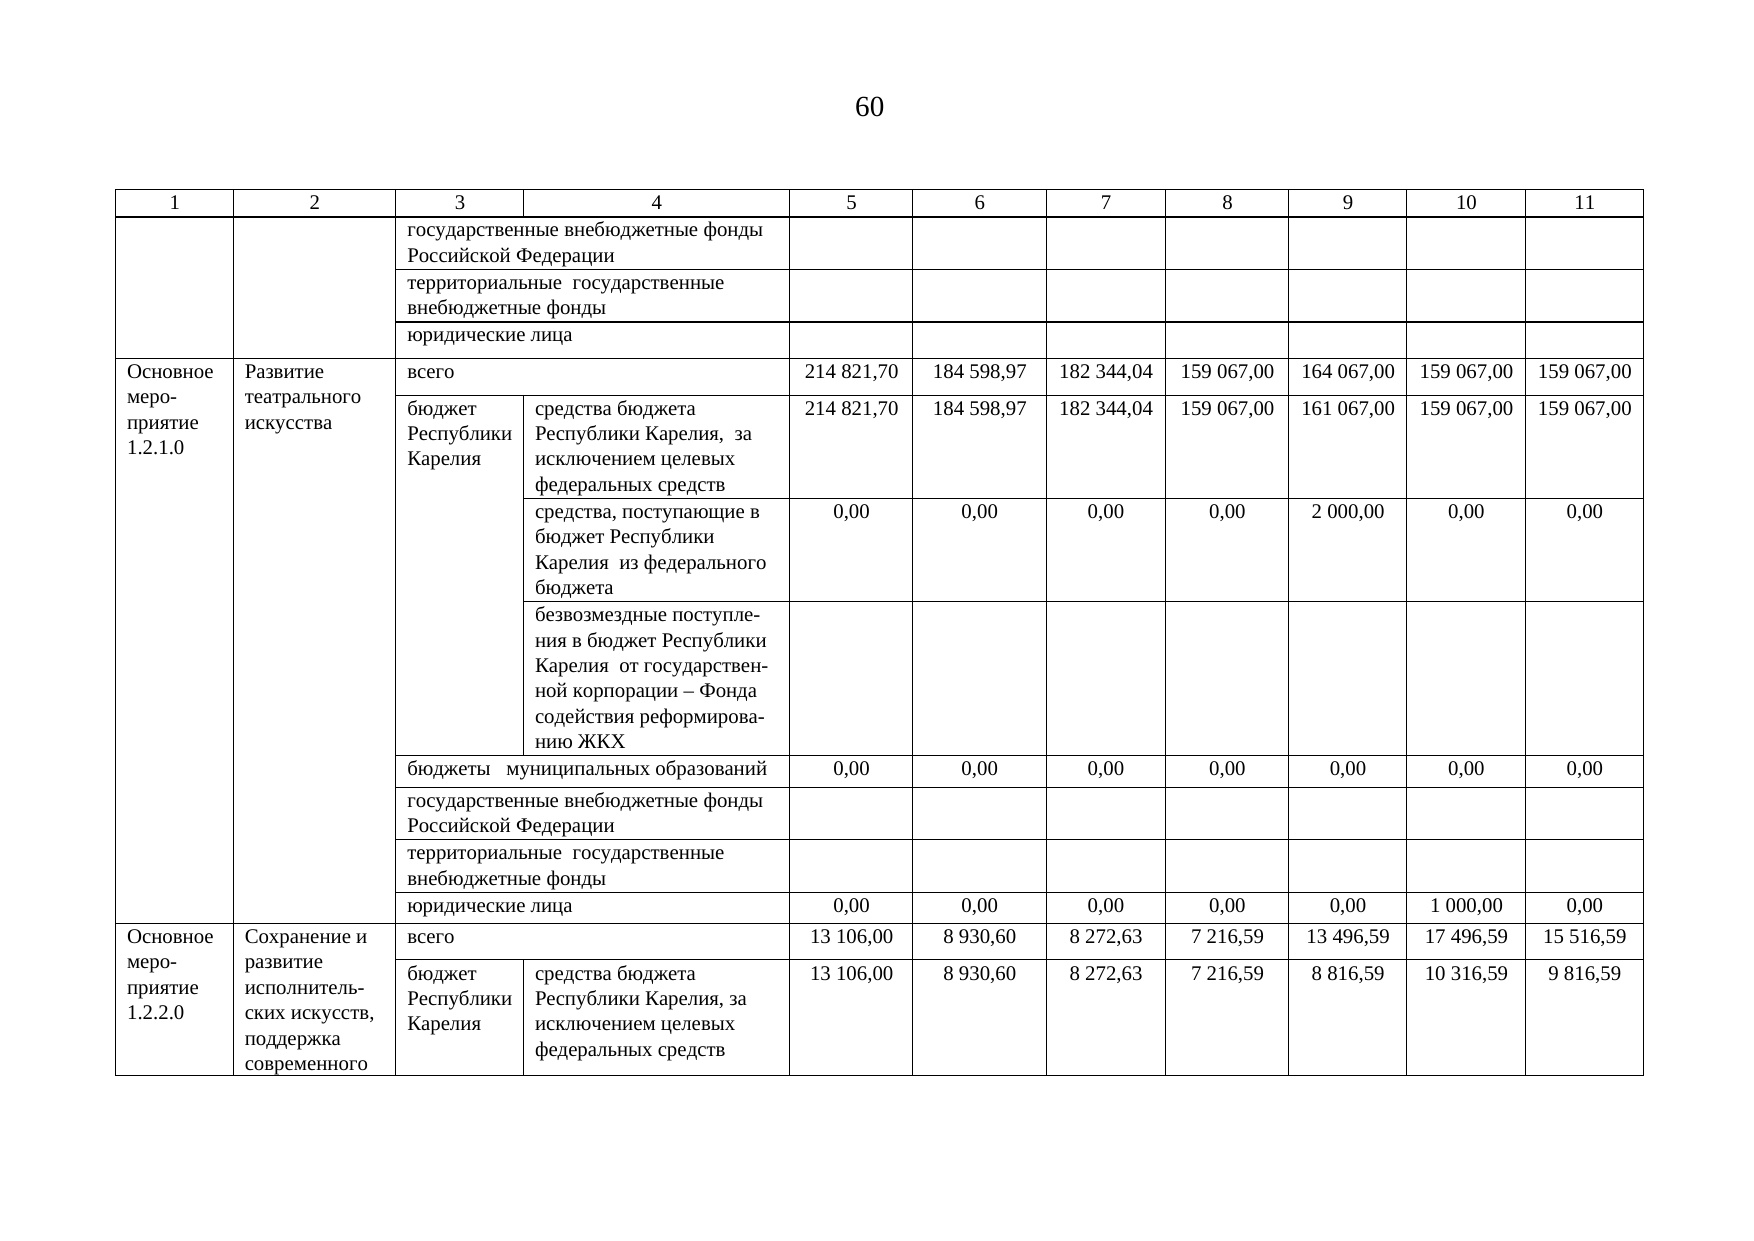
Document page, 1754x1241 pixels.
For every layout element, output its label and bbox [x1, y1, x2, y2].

table_cell [92, 156, 1713, 1076]
